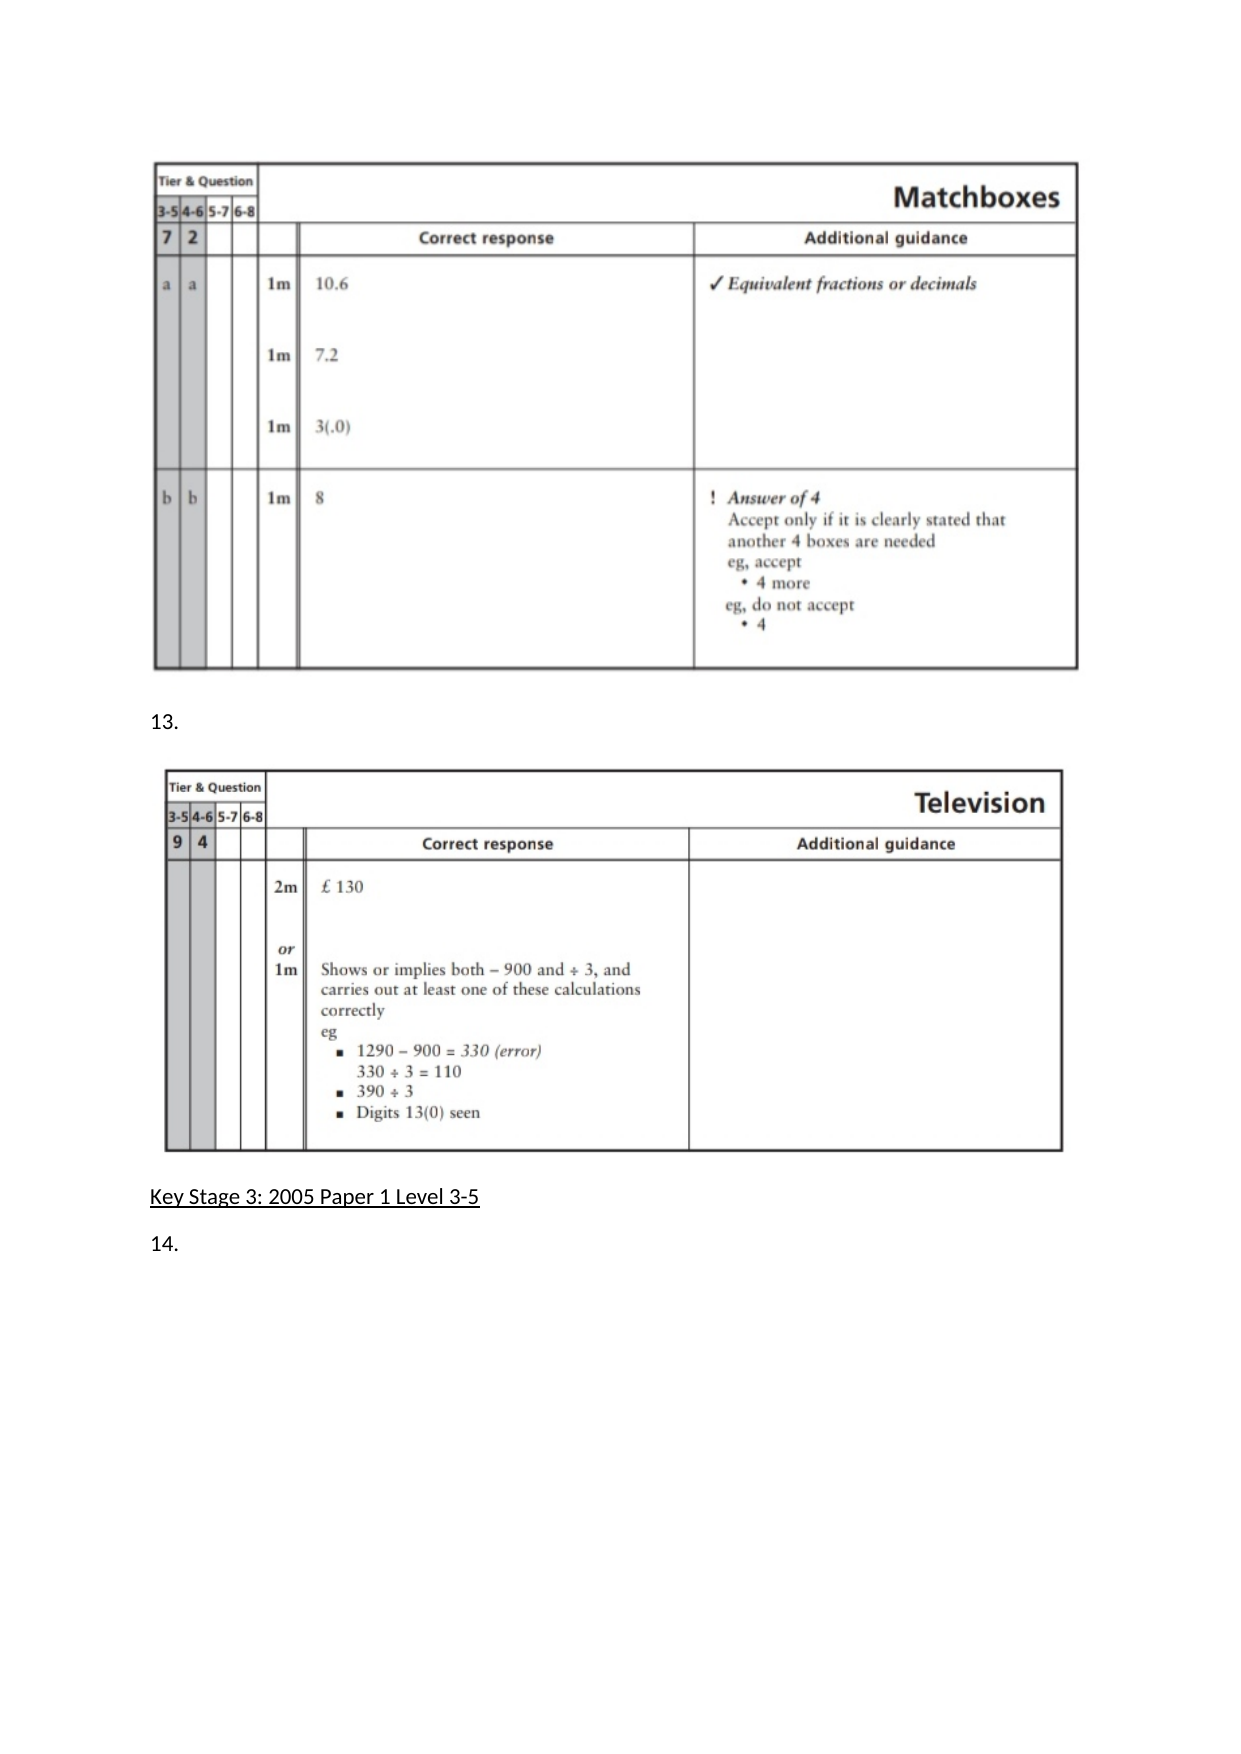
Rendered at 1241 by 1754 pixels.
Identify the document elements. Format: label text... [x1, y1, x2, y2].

text 14. [150, 1229, 1090, 1257]
text 13. [150, 707, 1090, 736]
text Key Stage 3: 2005 Paper 1 Level 3-5 [150, 1182, 1090, 1210]
picture [150, 150, 1091, 689]
picture [150, 754, 1091, 1164]
